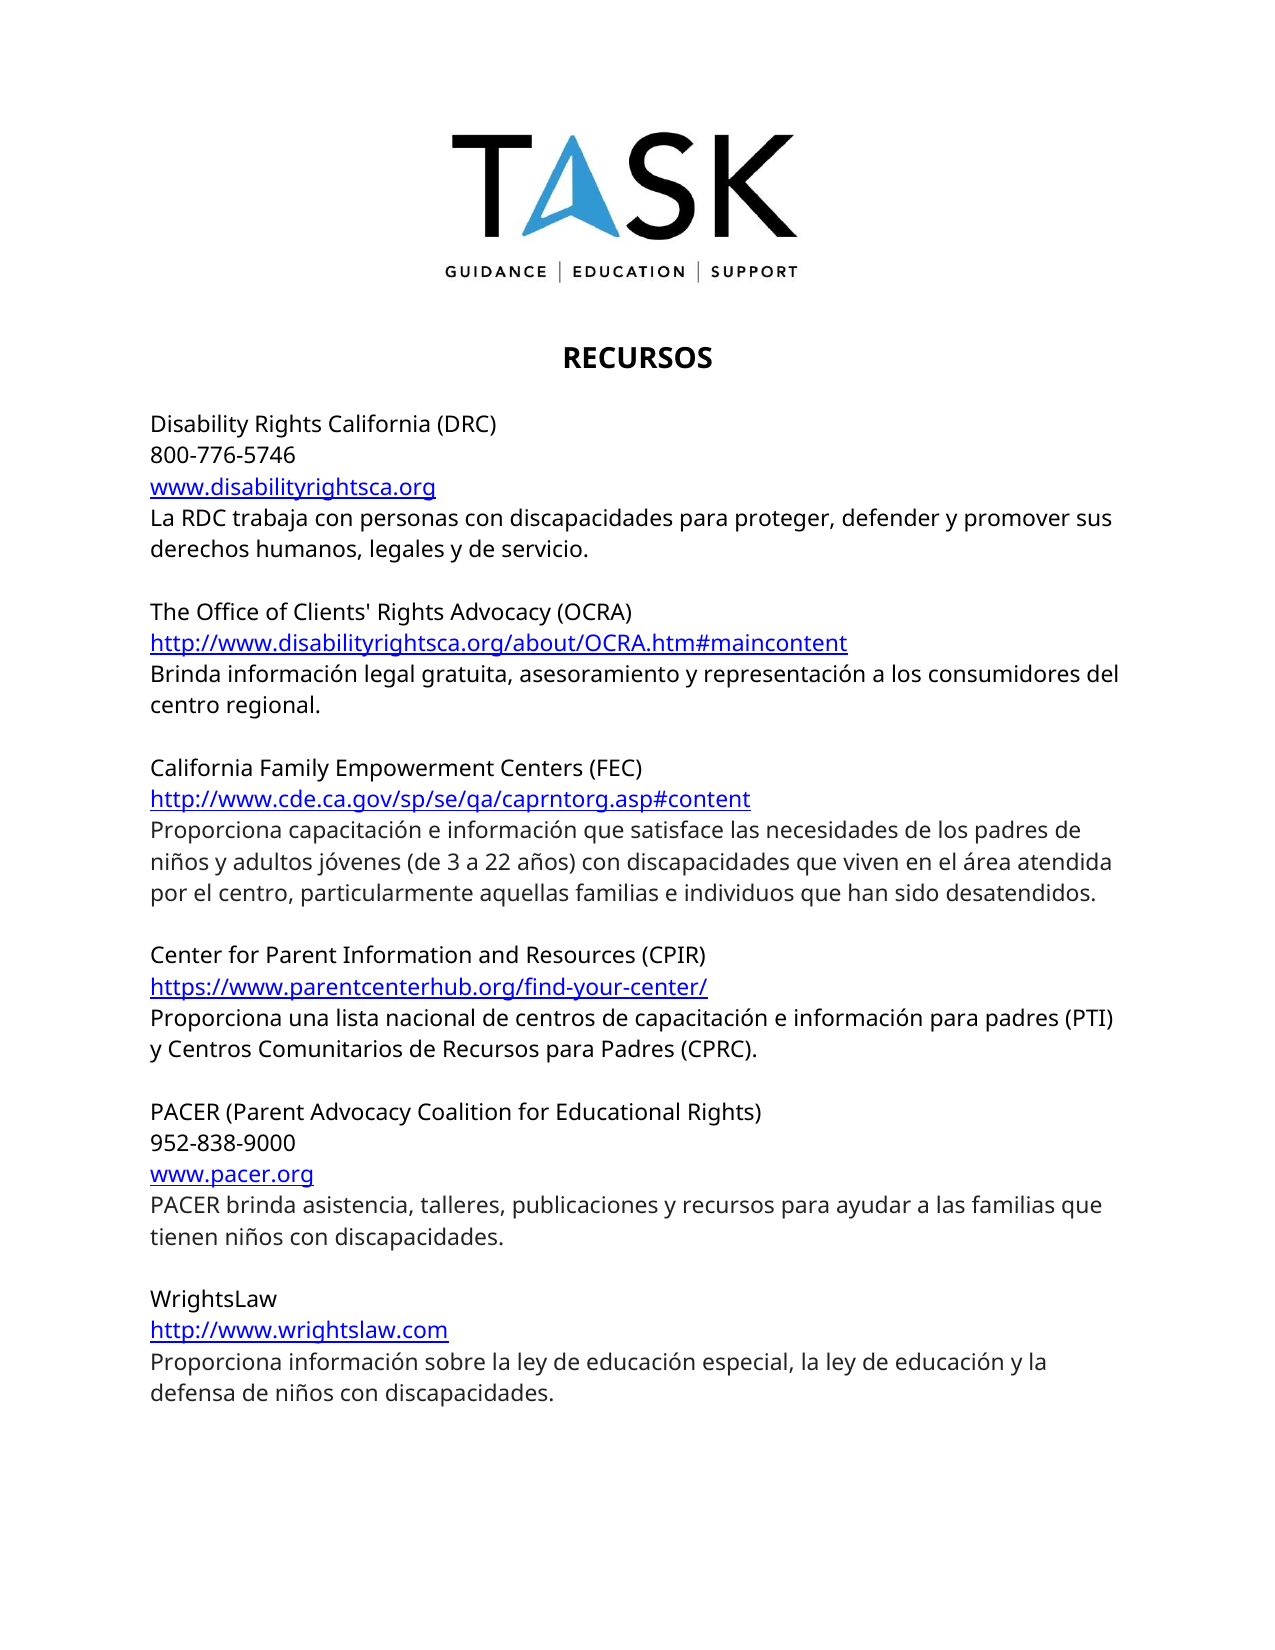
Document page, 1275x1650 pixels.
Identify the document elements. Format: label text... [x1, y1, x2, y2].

text http://www.cde.ca.gov/sp/se/qa/caprntorg.asp#content [150, 783, 1125, 814]
text Proporciona capacitación e información que satisface las necesidades de los padres de niños y adultos jóvenes (de 3 a 22 años) con discapacidades que viven en el área atendida por el centro, particularmente aquellas familias e individuos que han sido desatendidos. [150, 814, 1125, 908]
text http://www.disabilityrightsca.org/about/OCRA.htm#maincontent [150, 627, 1125, 658]
text http://www.wrightslaw.com [150, 1314, 1125, 1346]
text Proporciona una lista nacional de centros de capacitación e información para padres (PTI) y Centros Comunitarios de Recursos para Padres (CPRC). [150, 1002, 1125, 1064]
text 952-838-9000 [150, 1127, 1125, 1158]
text www.disabilityrightsca.org [150, 471, 1125, 502]
text 800-776-5746 [150, 439, 1125, 471]
text WrightsLaw [150, 1283, 1125, 1314]
text PACER (Parent Advocacy Coalition for Educational Rights) [150, 1096, 1125, 1127]
text Brinda información legal gratuita, asesoramiento y representación a los consumidores del centro regional. [150, 658, 1125, 721]
text California Family Empowerment Centers (FEC) [150, 752, 1125, 783]
text PACER brinda asistencia, talleres, publicaciones y recursos para ayudar a las familias que tienen niños con discapacidades. [150, 1189, 1125, 1252]
text La RDC trabaja con personas con discapacidades para proteger, defender y promover sus derechos humanos, legales y de servicio. [150, 502, 1125, 564]
text RECURSOS [150, 337, 1125, 377]
text Proporciona información sobre la ley de educación especial, la ley de educación y la defensa de niños con discapacidades. [150, 1346, 1125, 1408]
text Disability Rights California (DRC) [150, 408, 1125, 439]
text https://www.parentcenterhub.org/find-your-center/ [150, 971, 1125, 1002]
text www.pacer.org [150, 1158, 1125, 1189]
text Center for Parent Information and Resources (CPIR) [150, 939, 1125, 971]
text The Office of Clients' Rights Advocacy (OCRA) [150, 596, 1125, 627]
picture [440, 122, 807, 290]
